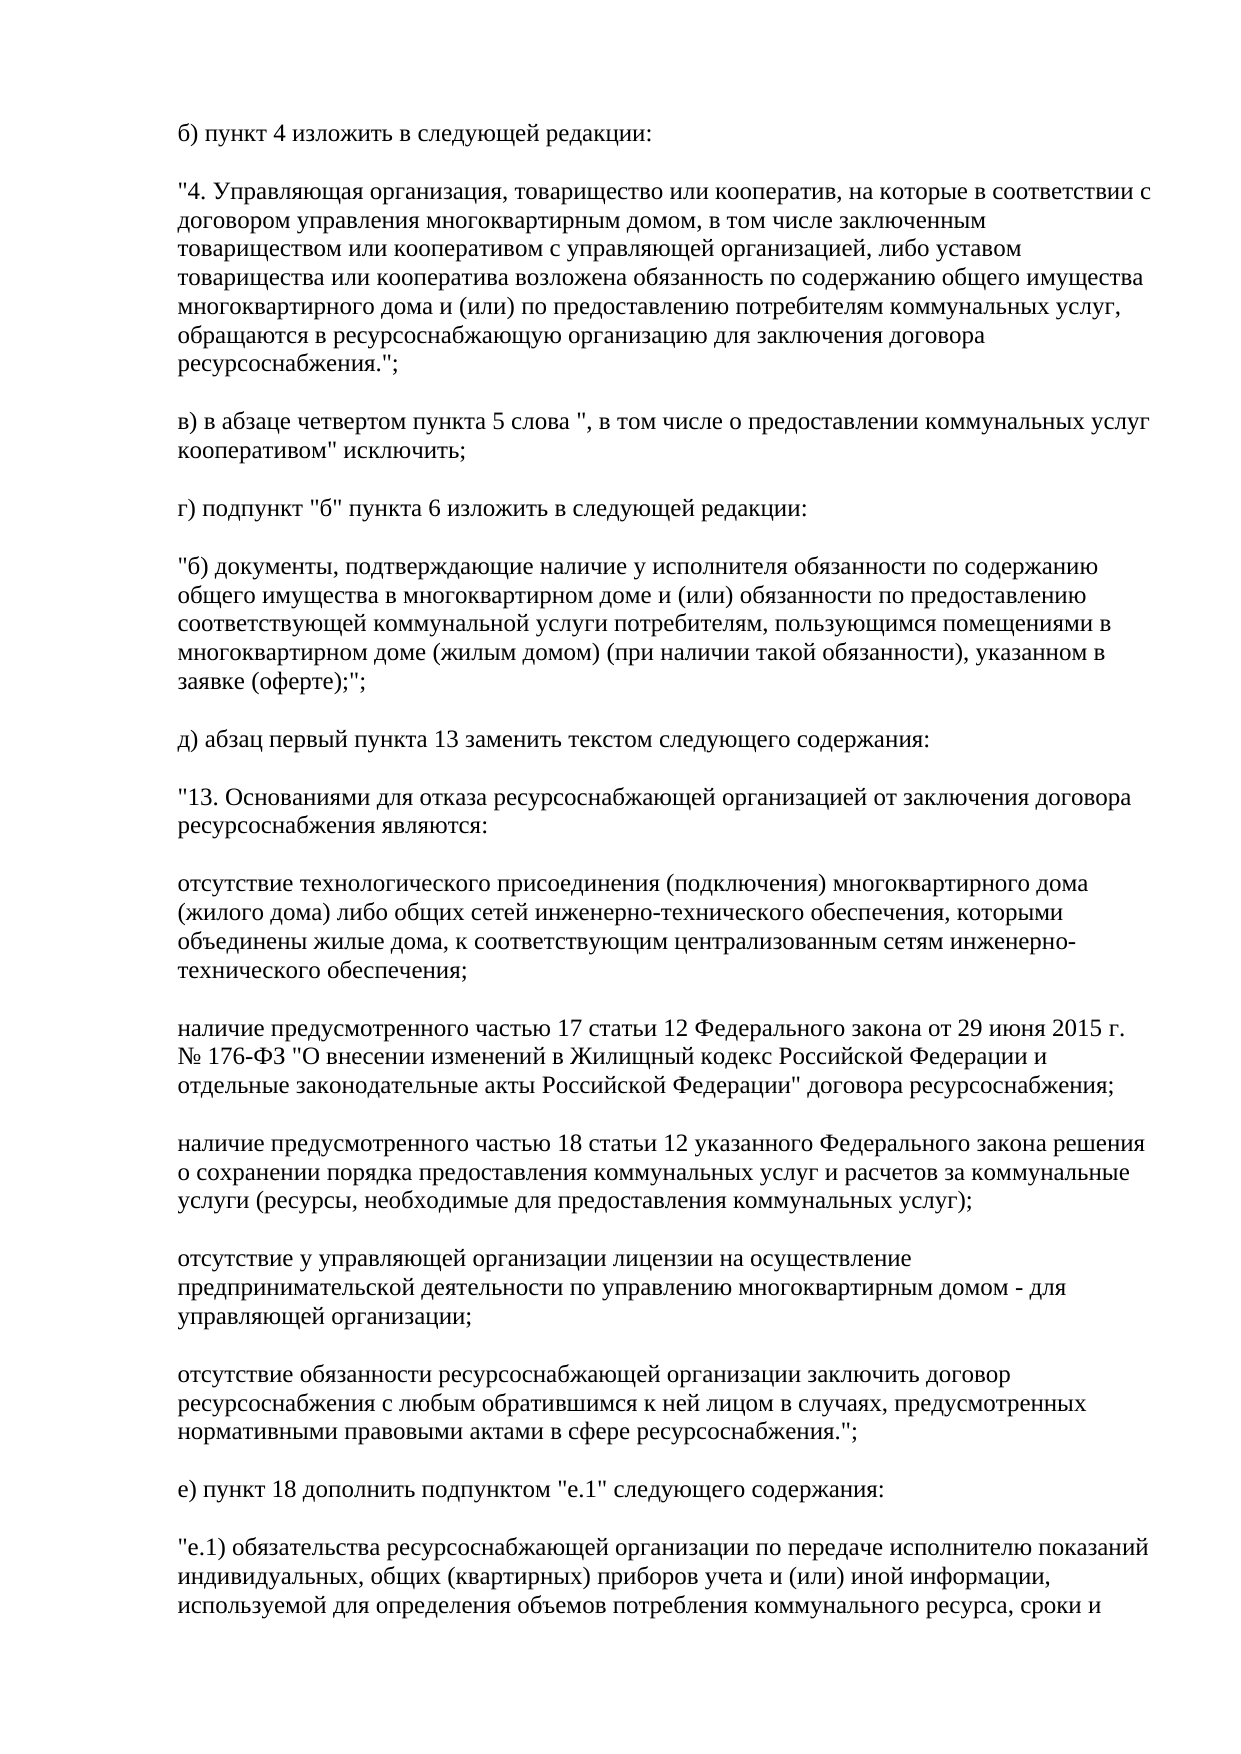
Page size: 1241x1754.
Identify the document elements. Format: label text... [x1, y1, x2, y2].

text наличие предусмотренного частью 18 статьи 12 указанного Федерального закона решения о сохранении порядка предоставления коммунальных услуг и расчетов за коммунальные услуги (ресурсы, необходимые для предоставления коммунальных услуг); [177, 1128, 1152, 1214]
text отсутствие технологического присоединения (подключения) многоквартирного дома (жилого дома) либо общих сетей инженерно-технического обеспечения, которыми объединены жилые дома, к соответствующим централизованным сетям инженерно-технического обеспечения; [177, 868, 1152, 983]
text б) пункт 4 изложить в следующей редакции: [177, 118, 1152, 147]
text д) абзац первый пункта 13 заменить текстом следующего содержания: [177, 724, 1152, 753]
text г) подпункт "б" пункта 6 изложить в следующей редакции: [177, 493, 1152, 522]
text в) в абзаце четвертом пункта 5 слова ", в том числе о предоставлении коммунальных услуг кооперативом" исключить; [177, 406, 1152, 464]
text отсутствие обязанности ресурсоснабжающей организации заключить договор ресурсоснабжения с любым обратившимся к ней лицом в случаях, предусмотренных нормативными правовыми актами в сфере ресурсоснабжения."; [177, 1359, 1152, 1445]
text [177, 1532, 1152, 1618]
text наличие предусмотренного частью 17 статьи 12 Федерального закона от 29 июня 2015 г. № 176-ФЗ "О внесении изменений в Жилищный кодекс Российской Федерации и отдельные законодательные акты Российской Федерации" договора ресурсоснабжения; [177, 1013, 1152, 1099]
text "13. Основаниями для отказа ресурсоснабжающей организацией от заключения договора ресурсоснабжения являются: [177, 782, 1152, 839]
text е) пункт 18 дополнить подпунктом "е.1" следующего содержания: [177, 1474, 1152, 1503]
text отсутствие у управляющей организации лицензии на осуществление предпринимательской деятельности по управлению многоквартирным домом - для управляющей организации; [177, 1243, 1152, 1330]
text "4. Управляющая организация, товарищество или кооператив, на которые в соответствии с договором управления многоквартирным домом, в том числе заключенным товариществом или кооперативом с управляющей организацией, либо уставом товарищества или кооператива возложена обязанность по содержанию общего имущества многоквартирного дома и (или) по предоставлению потребителям коммунальных услуг, обращаются в ресурсоснабжающую организацию для заключения договора ресурсоснабжения."; [177, 176, 1152, 377]
text "б) документы, подтверждающие наличие у исполнителя обязанности по содержанию общего имущества в многоквартирном доме и (или) обязанности по предоставлению соответствующей коммунальной услуги потребителям, пользующимся помещениями в многоквартирном доме (жилым домом) (при наличии такой обязанности), указанном в заявке (оферте);"; [177, 551, 1152, 695]
